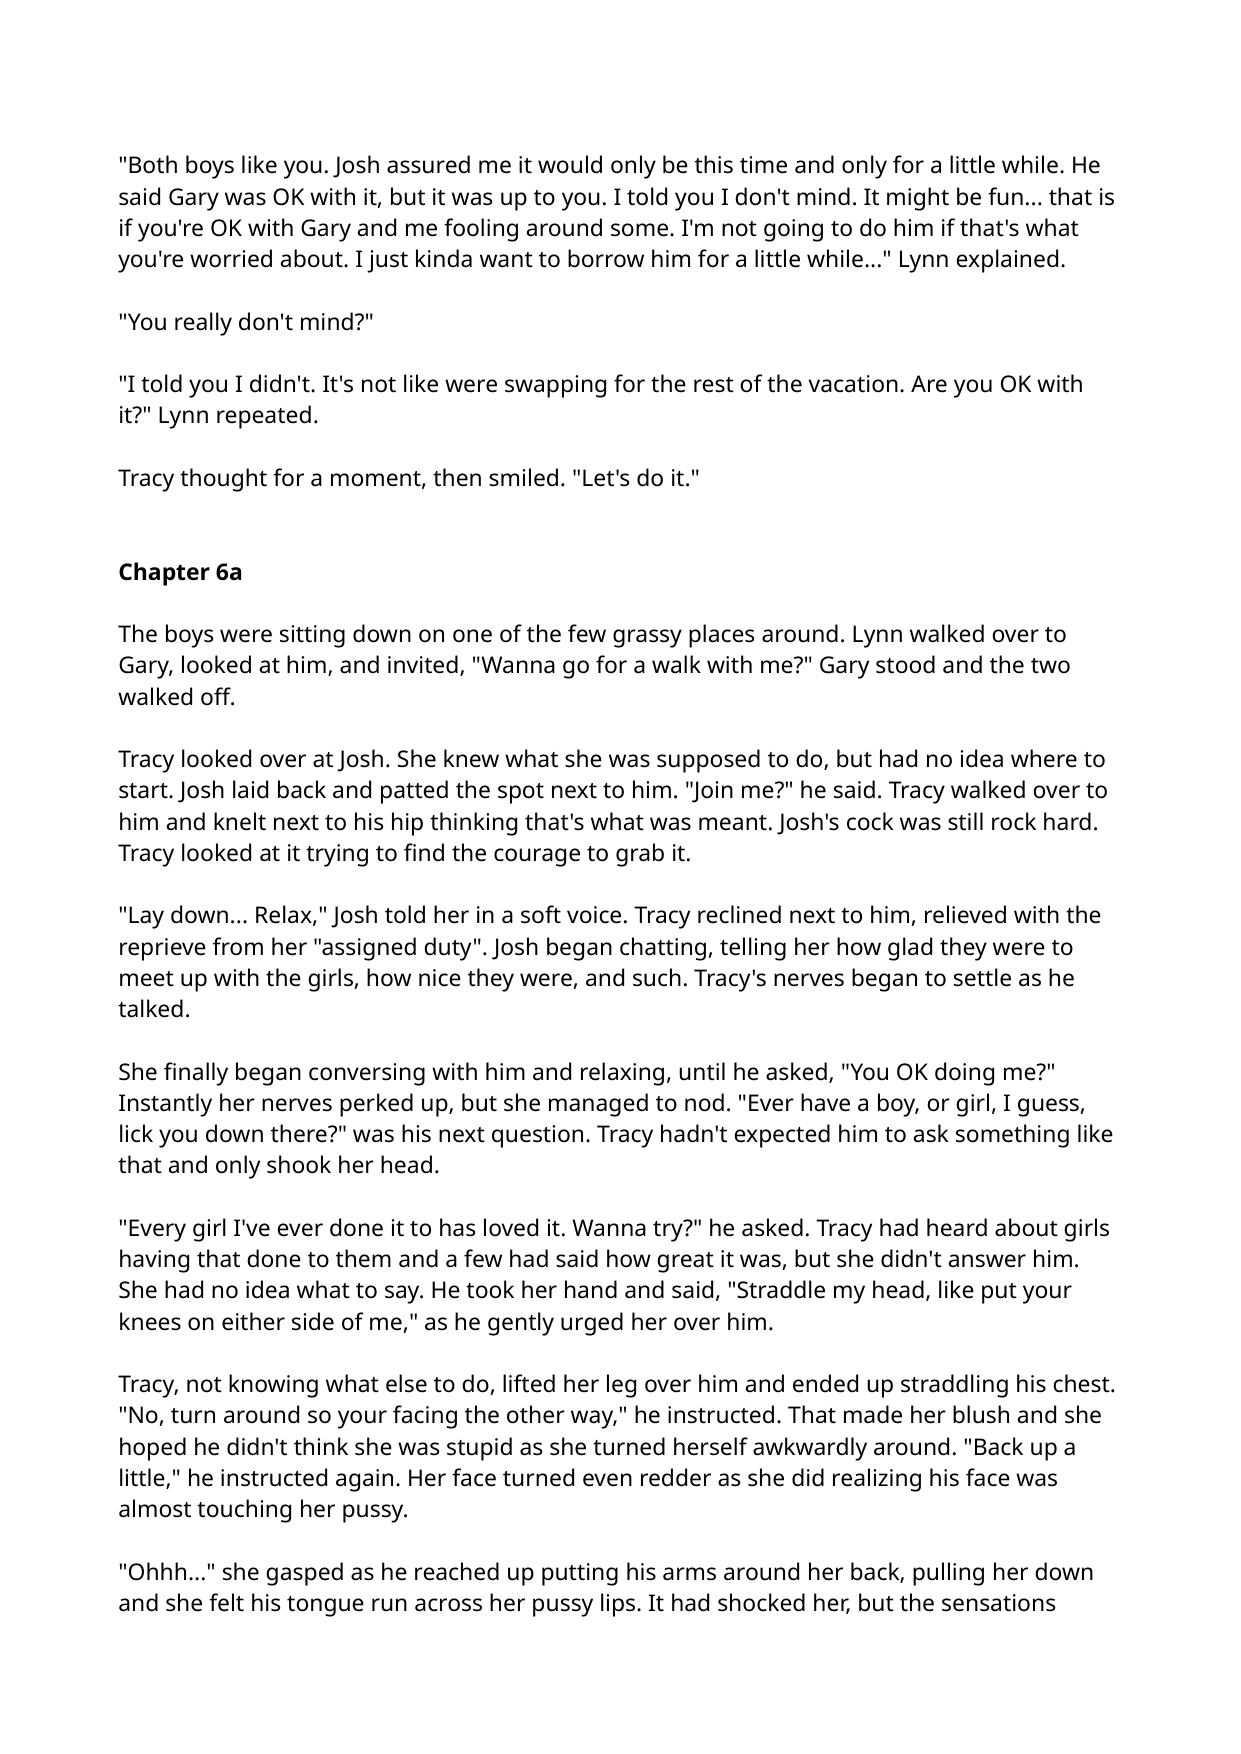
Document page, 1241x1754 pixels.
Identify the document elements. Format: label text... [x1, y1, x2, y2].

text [118, 1556, 1122, 1618]
text "Both boys like you. Josh assured me it would only be this time and only for a little while. He said Gary was OK with it, but it was up to you. I told you I don't mind. It might be fun... that is if you're OK with Gary and me fooling around some. I'm not going to do him if that's what you're worried about. I just kinda want to borrow him for a little while..." Lynn explained. [118, 149, 1122, 274]
text Tracy thought for a moment, then smiled. "Let's do it." [118, 462, 1122, 493]
text "I told you I didn't. It's not like were swapping for the rest of the vacation. Are you OK with it?" Lynn repeated. [118, 368, 1122, 431]
text She finally began conversing with him and relaxing, until he asked, "You OK doing me?" Instantly her nerves perked up, but she managed to nod. "Ever have a boy, or girl, I guess, lick you down there?" was his next question. Tracy hadn't expected him to ask something like that and only shook her head. [118, 1056, 1122, 1181]
text "Every girl I've ever done it to has loved it. Wanna try?" he asked. Tracy had heard about girls having that done to them and a few had said how great it was, but she didn't answer him. She had no idea what to say. He took her hand and said, "Straddle my head, like put your knees on either side of me," as he gently urged her over him. [118, 1212, 1122, 1337]
text Tracy, not knowing what else to do, lifted her leg over him and ended up straddling his chest. "No, turn around so your facing the other way," he instructed. That made her blush and she hoped he didn't think she was stupid as she turned herself awkwardly around. "Back up a little," he instructed again. Her face turned even redder as she did realizing his face was almost touching her pussy. [118, 1368, 1122, 1524]
text Tracy looked over at Josh. She knew what she was supposed to do, but had no idea where to start. Josh laid back and patted the spot next to him. "Join me?" he said. Tracy walked over to him and knelt next to his hip thinking that's what was meant. Josh's cock was still rock hard. Tracy looked at it trying to find the courage to grab it. [118, 743, 1122, 868]
text "You really don't mind?" [118, 306, 1122, 337]
text "Lay down... Relax," Josh told her in a soft voice. Tracy reclined next to him, relieved with the reprieve from her "assigned duty". Josh began chatting, telling her how glad they were to meet up with the girls, how nice they were, and such. Tracy's nerves began to settle as he talked. [118, 899, 1122, 1024]
text The boys were sitting down on one of the few grassy places around. Lynn walked over to Gary, looked at him, and invited, "Wanna go for a walk with me?" Gary stood and the two walked off. [118, 618, 1122, 712]
text Chapter 6a [118, 556, 1122, 587]
